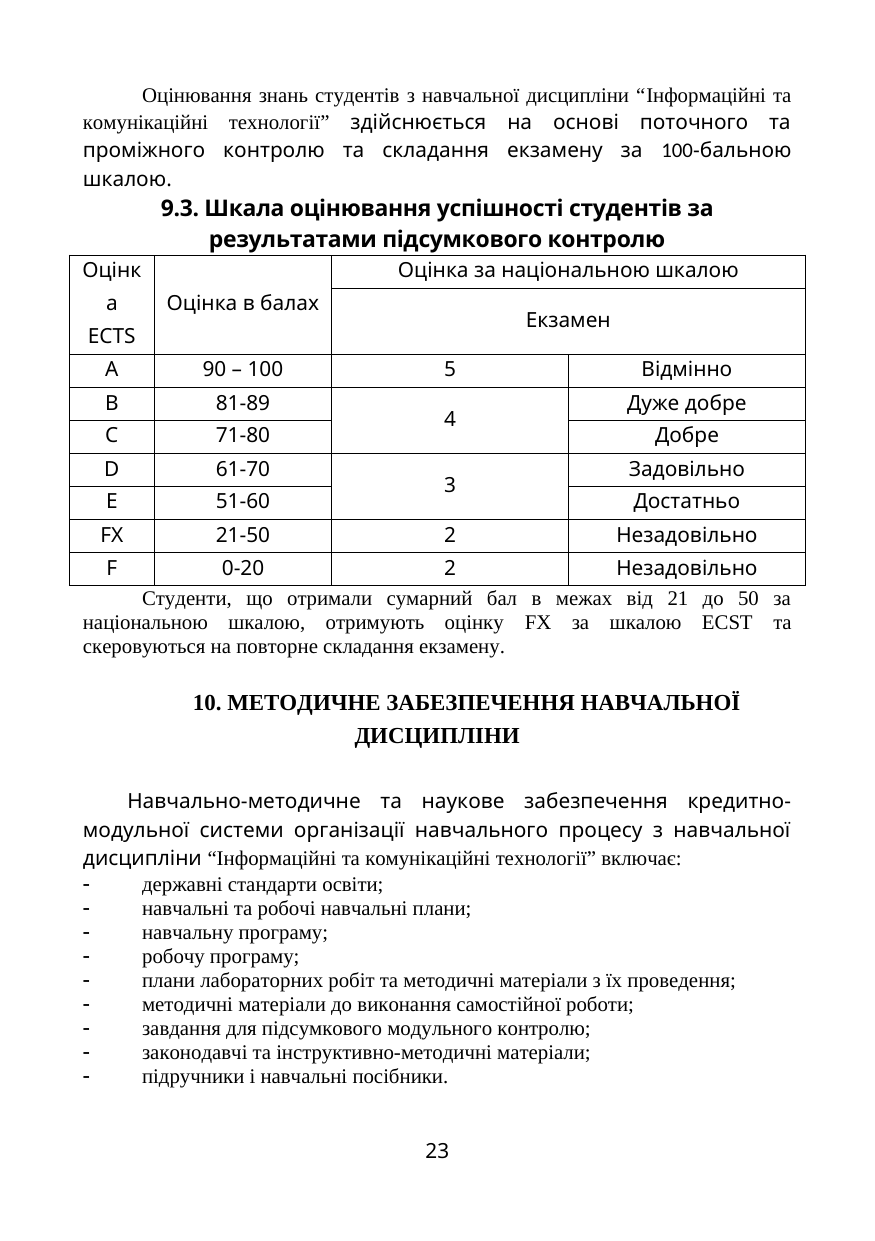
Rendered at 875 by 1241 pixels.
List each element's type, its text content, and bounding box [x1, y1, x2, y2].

table_cell В [70, 388, 154, 420]
list навчальні та робочі навчальні плани; [83, 896, 791, 920]
table_cell 2 [332, 553, 568, 585]
table_cell Екзамен [332, 289, 805, 354]
table_cell 3 [332, 454, 568, 519]
table_cell 51-60 [155, 487, 331, 519]
table_header Оцінка в балах [155, 256, 331, 354]
subtitle 10. МЕТОДИЧНЕ ЗАБЕЗПЕЧЕННЯ НАВЧАЛЬНОЇ ДИСЦИПЛІНИ [83, 689, 791, 748]
table_cell 81-89 [155, 388, 331, 420]
table_cell Незадовільно [569, 553, 805, 585]
list державні стандарти освіти; [83, 872, 791, 896]
list підручники і навчальні посібники. [83, 1064, 791, 1088]
table_cell 5 [332, 355, 568, 387]
table_cell 21-50 [155, 520, 331, 552]
table_cell 4 [332, 388, 568, 453]
table_cell Дуже добре [569, 388, 805, 420]
table_cell 2 [332, 520, 568, 552]
table_cell 0-20 [155, 553, 331, 585]
table_cell Задовільно [569, 454, 805, 486]
text Навчально-методичне та наукове забезпечення кредитно-модульної системи організації навчального процесу з навчальної дисципліни “Інформаційні та комунікаційні технології” включає: [83, 786, 791, 872]
table_cell Відмінно [569, 355, 805, 387]
table_cell 61-70 [155, 454, 331, 486]
table_cell FX [70, 520, 154, 552]
table_cell D [70, 454, 154, 486]
table_cell Незадовільно [569, 520, 805, 552]
table_cell Достатньо [569, 487, 805, 519]
text 9.3. Шкала оцінювання успішності студентів за результатами підсумкового контролю [83, 192, 791, 254]
list законодавчі та інструктивно-методичні матеріали; [83, 1040, 791, 1064]
table_header Оцінка за національною шкалою [332, 256, 805, 288]
table_cell С [70, 421, 154, 453]
table_cell 90 – 100 [155, 355, 331, 387]
list робочу програму; [83, 944, 791, 968]
text Студенти, що отримали сумарний бал в межах від 21 до 50 за національною шкалою, отримують оцінку FX за шкалою ECST та скеровуються на повторне складання екзамену. [83, 586, 791, 658]
list навчальну програму; [83, 920, 791, 944]
table_cell 71-80 [155, 421, 331, 453]
list плани лабораторних робіт та методичні матеріали з їх проведення; [83, 968, 791, 992]
table_cell Добре [569, 421, 805, 453]
table_cell Е [70, 487, 154, 519]
text Оцінювання знань студентів з навчальної дисципліни “Інформаційні та комунікаційні технології” здійснюється на основі поточного та проміжного контролю та складання екзамену за 100-бальною шкалою. [83, 83, 791, 192]
list завдання для підсумкового модульного контролю; [83, 1016, 791, 1040]
table_cell F [70, 553, 154, 585]
table_header Оцінка ECTS [70, 256, 154, 354]
table_cell А [70, 355, 154, 387]
list методичні матеріали до виконання самостійної роботи; [83, 992, 791, 1016]
